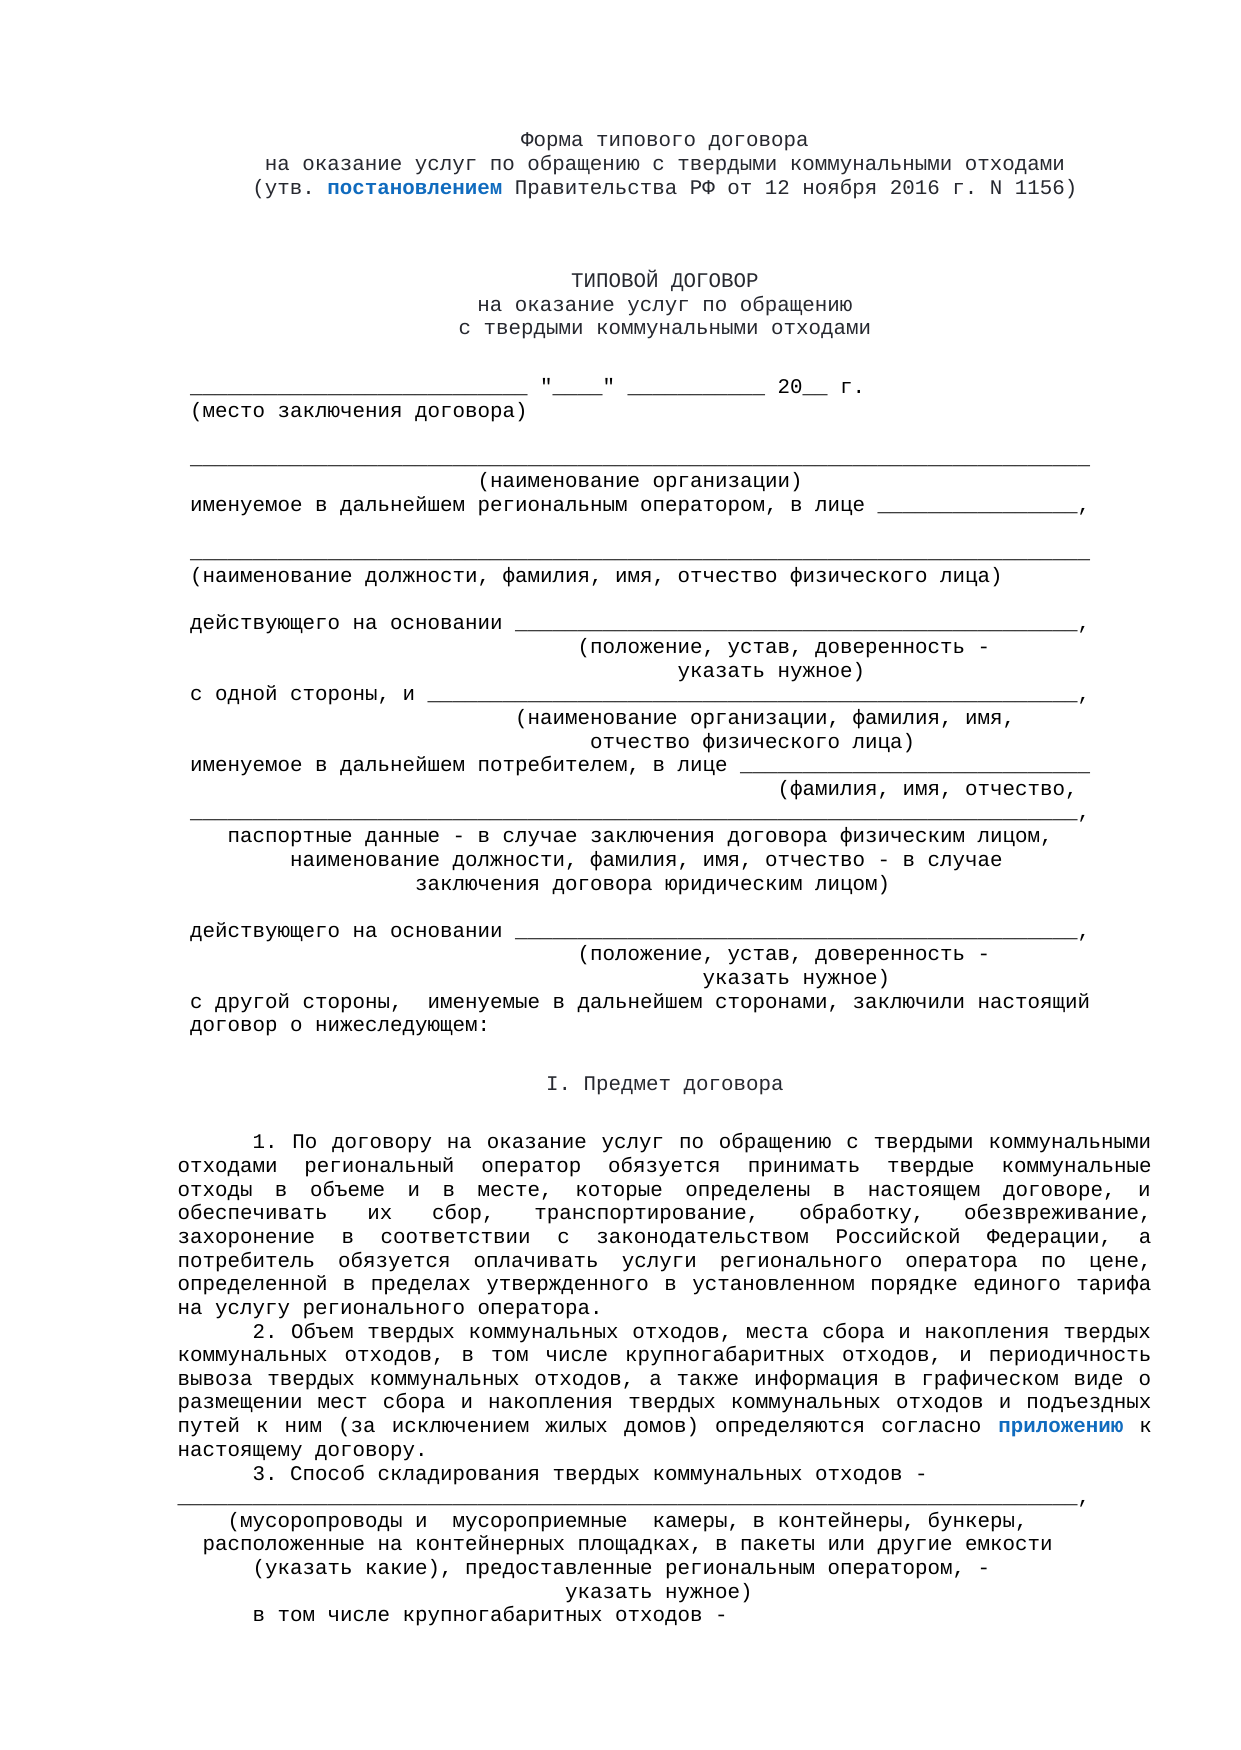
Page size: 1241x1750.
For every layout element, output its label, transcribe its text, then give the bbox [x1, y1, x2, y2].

text указать нужное) [177, 967, 1152, 991]
text указать нужное) [177, 1581, 1152, 1604]
text ________________________________________________________________________, [177, 1486, 1152, 1510]
text именуемое в дальнейшем региональным оператором, в лице ________________, [177, 494, 1152, 518]
text заключения договора юридическим лицом) [177, 872, 1152, 896]
text наименование должности, фамилия, имя, отчество - в случае [177, 849, 1152, 872]
text в том числе крупногабаритных отходов - [177, 1604, 1152, 1628]
text с другой стороны, именуемые в дальнейшем сторонами, заключили настоящий [177, 991, 1152, 1014]
subtitle ТИПОВОЙ ДОГОВОР на оказание услуг по обращению с твердыми коммунальными отходами [177, 270, 1152, 341]
text (наименование организации) [177, 471, 1152, 494]
text (наименование должности, фамилия, имя, отчество физического лица) [177, 565, 1152, 589]
text действующего на основании _____________________________________________, [177, 612, 1152, 636]
text (наименование организации, фамилия, имя, [177, 707, 1152, 731]
text указать нужное) [177, 660, 1152, 683]
text именуемое в дальнейшем потребителем, в лице ____________________________ [177, 754, 1152, 778]
text 1. По договору на оказание услуг по обращению с твердыми коммунальными отходами региональный оператор обязуется принимать твердые коммунальные отходы в объеме и в месте, которые определены в настоящем договоре, и обеспечивать их сбор, транспортирование, обработку, обезвреживание, захоронение в соответствии с законодательством Российской Федерации, а потребитель обязуется оплачивать услуги регионального оператора по цене, определенной в пределах утвержденного в установленном порядке единого тарифа на услугу регионального оператора. [177, 1131, 1152, 1321]
text 2. Объем твердых коммунальных отходов, места сбора и накопления твердых коммунальных отходов, в том числе крупногабаритных отходов, и периодичность вывоза твердых коммунальных отходов, а также информация в графическом виде о размещении мест сбора и накопления твердых коммунальных отходов и подъездных путей к ним (за исключением жилых домов) определяются согласно приложению к настоящему договору. [177, 1321, 1152, 1462]
text (мусоропроводы и мусороприемные камеры, в контейнеры, бункеры, [177, 1510, 1152, 1533]
text (место заключения договора) [177, 399, 1152, 423]
text (положение, устав, доверенность - [177, 943, 1152, 967]
text 3. Способ складирования твердых коммунальных отходов - [177, 1462, 1152, 1486]
text паспортные данные - в случае заключения договора физическим лицом, [177, 825, 1152, 849]
text ________________________________________________________________________ [177, 541, 1152, 565]
text расположенные на контейнерных площадках, в пакеты или другие емкости [177, 1533, 1152, 1557]
text (указать какие), предоставленные региональным оператором, - [177, 1557, 1152, 1581]
text договор о нижеследующем: [177, 1014, 1152, 1038]
subtitle Форма типового договора на оказание услуг по обращению с твердыми коммунальными отходами (утв. постановлением Правительства РФ от 12 ноября 2016 г. N 1156) [177, 129, 1152, 200]
text действующего на основании _____________________________________________, [177, 920, 1152, 943]
text ________________________________________________________________________ [177, 447, 1152, 471]
text _______________________________________________________________________, [177, 802, 1152, 825]
text с одной стороны, и ____________________________________________________, [177, 683, 1152, 707]
text отчество физического лица) [177, 731, 1152, 754]
text (фамилия, имя, отчество, [177, 778, 1152, 802]
text ___________________________ "____" ___________ 20__ г. [177, 376, 1152, 399]
subtitle I. Предмет договора [177, 1073, 1152, 1097]
text (положение, устав, доверенность - [177, 636, 1152, 660]
